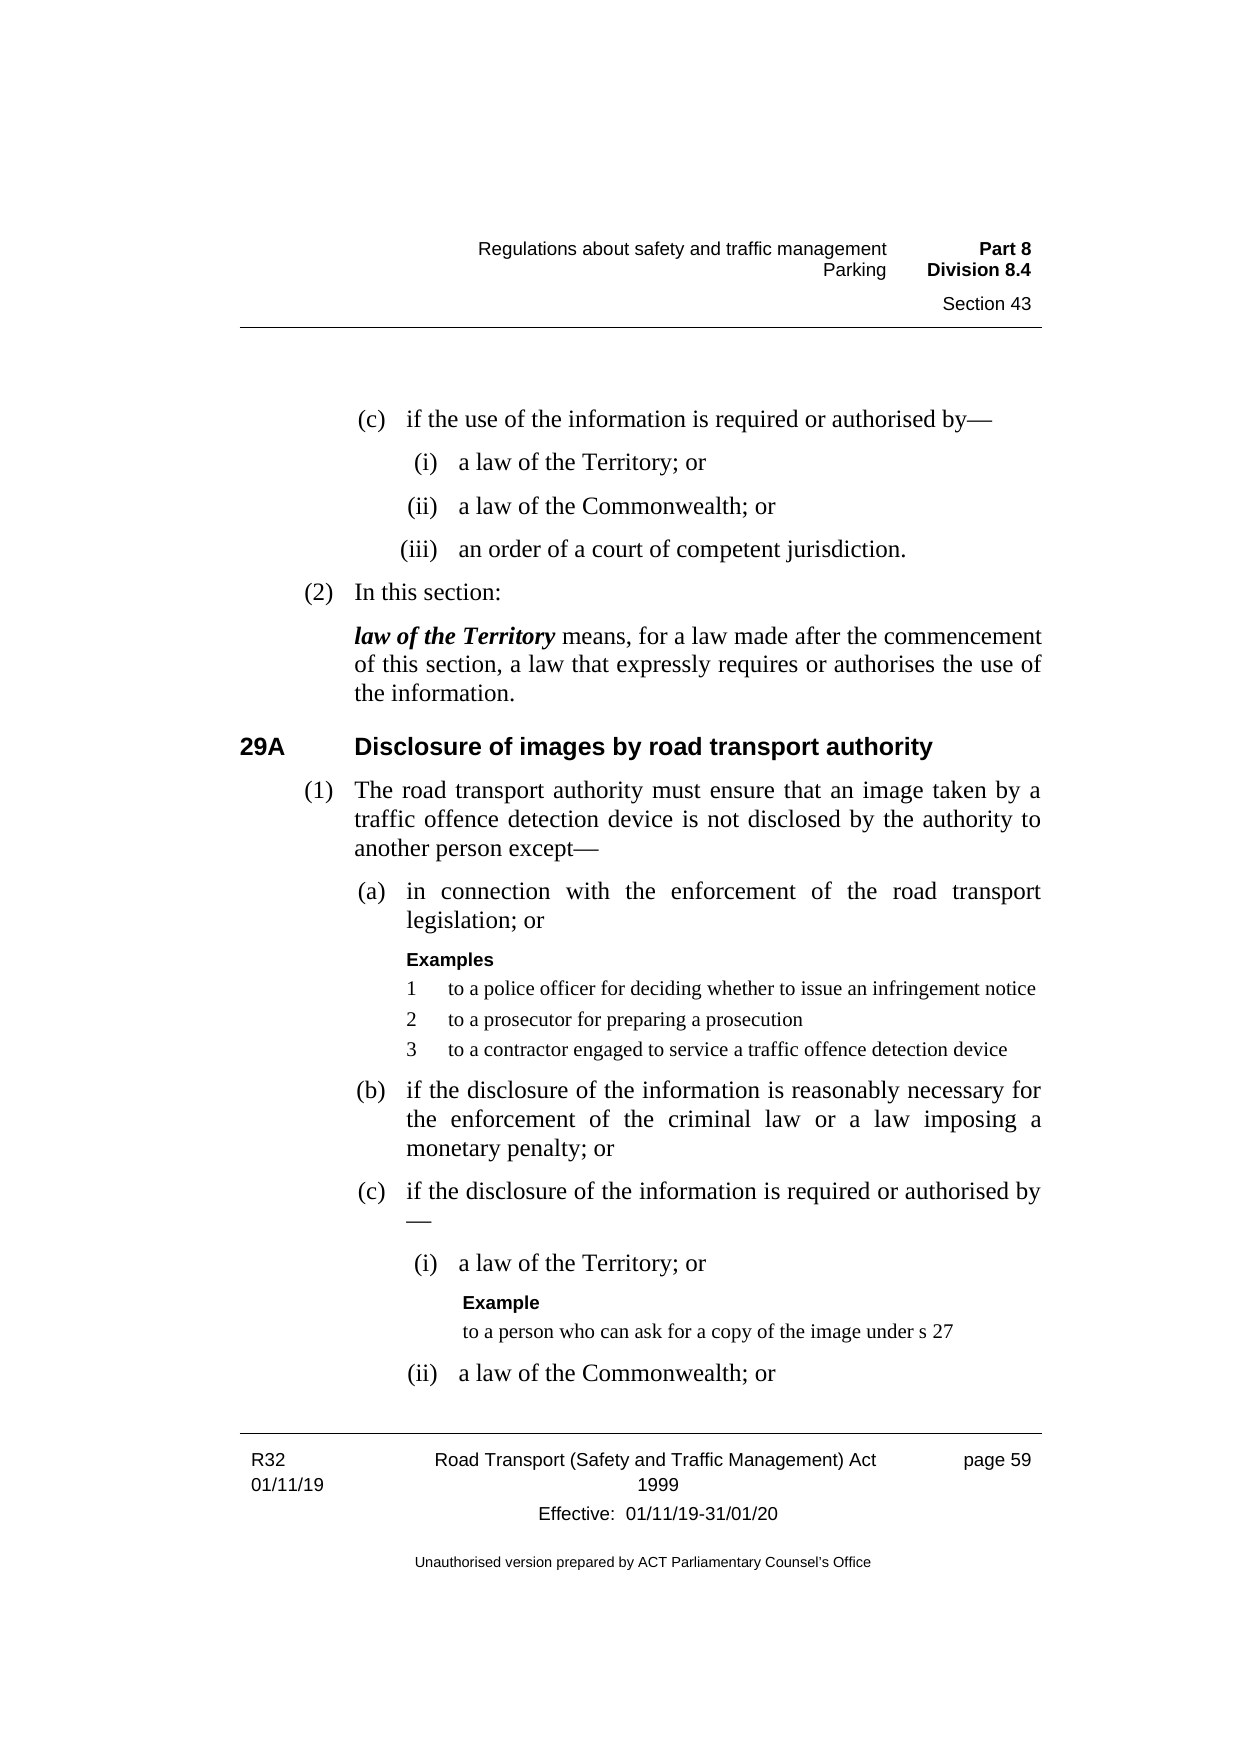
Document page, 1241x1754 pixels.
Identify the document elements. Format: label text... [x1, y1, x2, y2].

text (ii) a law of the Commonwealth; or [239, 491, 1042, 519]
text (ii) a law of the Commonwealth; or [239, 1358, 1042, 1387]
text 2 to a prosecutor for preparing a prosecution [406, 1006, 1042, 1031]
text (c) if the use of the information is required or authorised by— [239, 404, 1042, 433]
text (1) The road transport authority must ensure that an image taken by a traffic offence detection device is not disclosed by the authority to another person except— [239, 775, 1042, 862]
text (c) if the disclosure of the information is required or authorised by— [239, 1176, 1042, 1234]
text Examples [406, 948, 1042, 970]
text Example [462, 1292, 1042, 1313]
text 1 to a police officer for deciding whether to issue an infringement notice [406, 976, 1042, 1000]
text (iii) an order of a court of competent jurisdiction. [239, 534, 1042, 563]
text (a) in connection with the enforcement of the road transport legislation; or [239, 876, 1042, 934]
text (i) a law of the Territory; or [239, 1248, 1042, 1277]
text 3 to a contractor engaged to service a traffic offence detection device [406, 1037, 1042, 1061]
text 29A Disclosure of images by road transport authority [239, 732, 1042, 761]
text (2) In this section: [239, 577, 1042, 606]
text (b) if the disclosure of the information is reasonably necessary for the enforcement of the criminal law or a law imposing a monetary penalty; or [239, 1075, 1042, 1162]
text (i) a law of the Territory; or [239, 447, 1042, 476]
text to a person who can ask for a copy of the image under s 27 [462, 1319, 1042, 1343]
list law of the Territory means, for a law made after the commencement of this section, a law that expressly requires or authorises the use of the information. [354, 621, 1042, 707]
